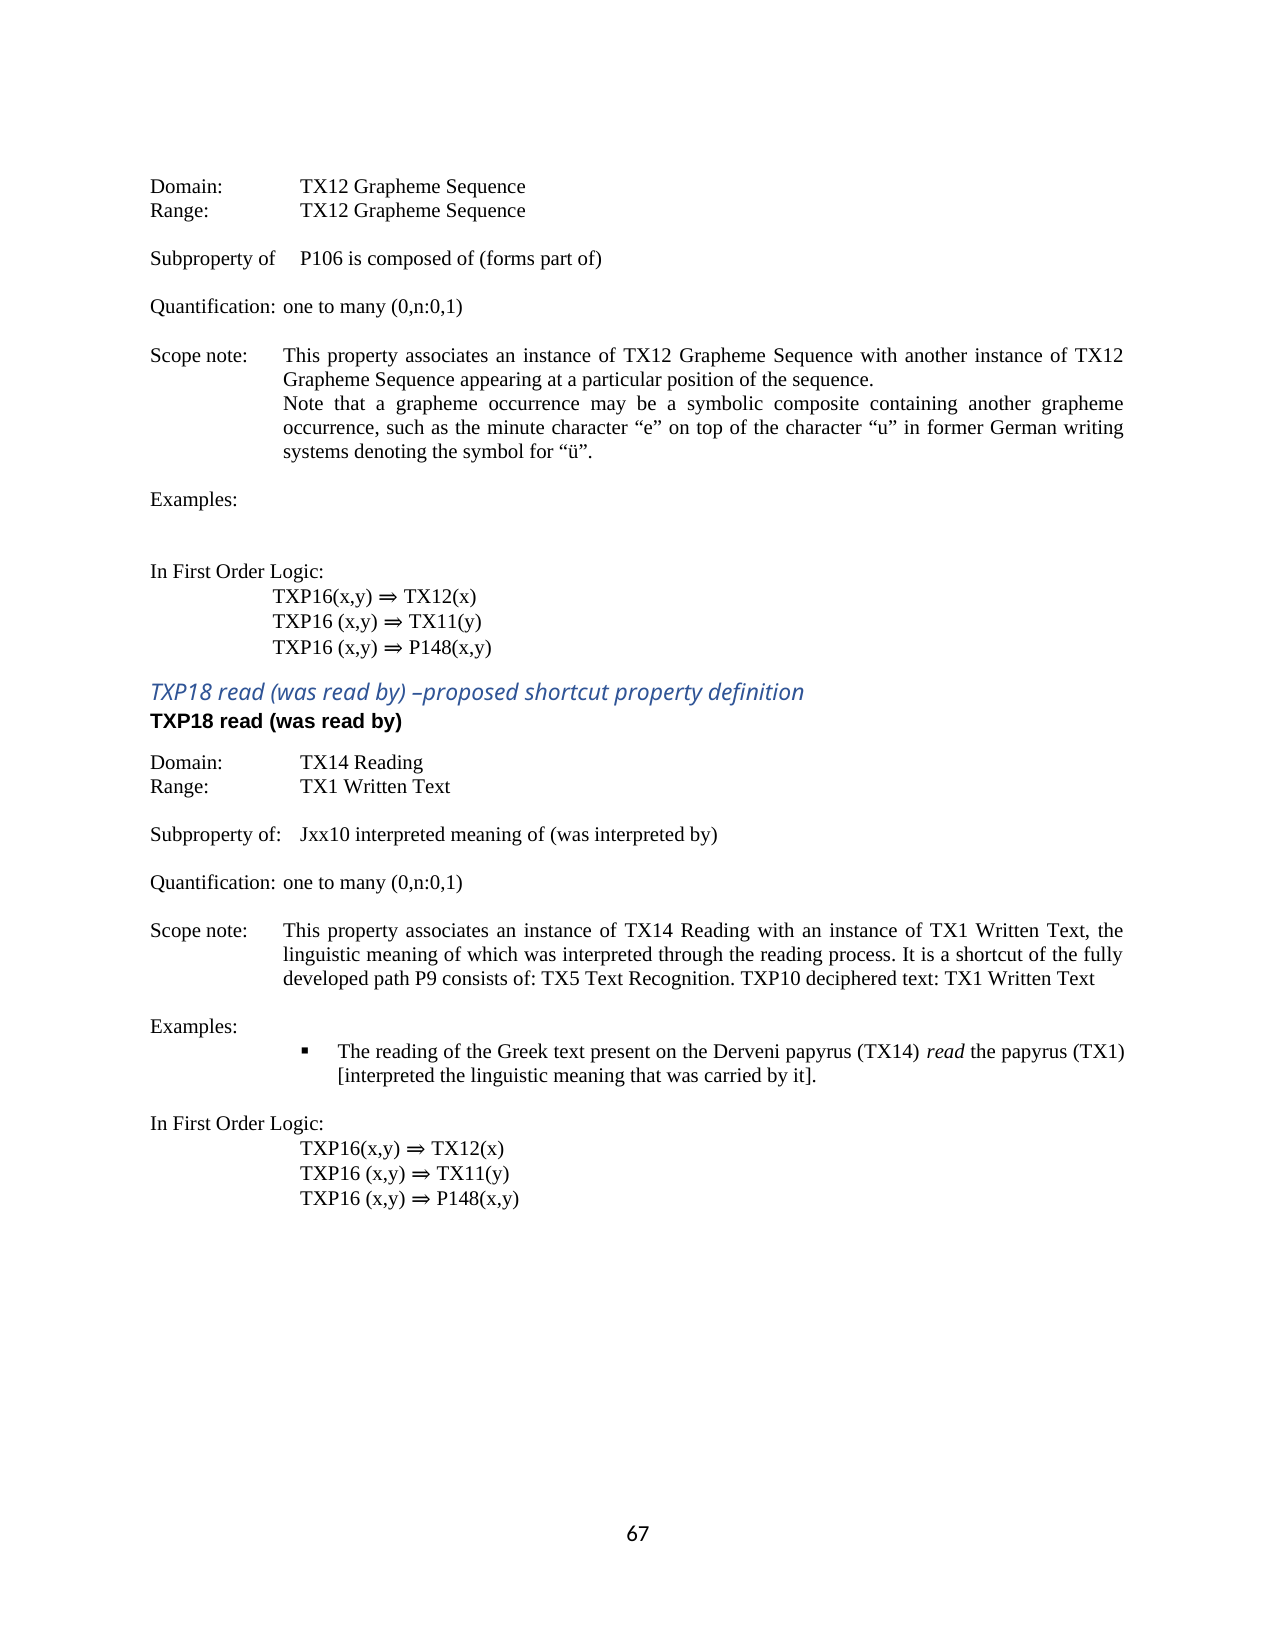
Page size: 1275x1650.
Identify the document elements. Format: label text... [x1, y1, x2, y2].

list The reading of the Greek text present on the Derveni papyrus (TX14) read the papyrus (TX1) [interpreted the linguistic meaning that was carried by it]. [300, 1038, 1125, 1087]
text Subproperty of P106 is composed of (forms part of) [150, 246, 1125, 270]
text Domain: TX12 Grapheme Sequence [150, 174, 1125, 198]
text Scope note: This property associates an instance of TX14 Reading with an instance of TX1 Written Text, the linguistic meaning of which was interpreted through the reading process. It is a shortcut of the fully developed path P9 consists of: TX5 Text Recognition. TXP10 deciphered text: TX1 Written Text [150, 918, 1125, 990]
text TXP16 (x,y) ⇒ P148(x,y) [253, 1185, 1125, 1210]
text TXP18 read (was read by) [150, 709, 1125, 733]
text TXP16 (x,y) ⇒ TX11(y) [253, 1160, 1125, 1185]
text Examples: [150, 487, 1125, 511]
text TXP16(x,y) ⇒ TX12(x) [300, 1135, 1125, 1160]
text Range: TX1 Written Text [150, 774, 1125, 798]
text Subproperty of: Jxx10 interpreted meaning of (was interpreted by) [150, 822, 1125, 846]
text In First Order Logic: [150, 1111, 1125, 1135]
text TXP16 (x,y) ⇒ P148(x,y) [225, 633, 1125, 659]
text TXP16 (x,y) ⇒ TX11(y) [225, 608, 1125, 633]
text Scope note: This property associates an instance of TX12 Grapheme Sequence with another instance of TX12 Grapheme Sequence appearing at a particular position of the sequence. [150, 342, 1125, 391]
text TXP16(x,y) ⇒ TX12(x) [272, 583, 1125, 608]
text Note that a grapheme occurrence may be a symbolic composite containing another grapheme occurrence, such as the minute character “e” on top of the character “u” in former German writing systems denoting the symbol for “ü”. [283, 391, 1125, 463]
subtitle TXP18 read (was read by) –proposed shortcut property definition [150, 675, 1125, 707]
text Quantification: one to many (0,n:0,1) [150, 870, 1125, 894]
text Range: TX12 Grapheme Sequence [150, 198, 1125, 222]
text Domain: TX14 Reading [150, 750, 1125, 774]
text Examples: [150, 1014, 1125, 1038]
text In First Order Logic: [150, 559, 1125, 583]
text Quantification: one to many (0,n:0,1) [150, 294, 1125, 318]
